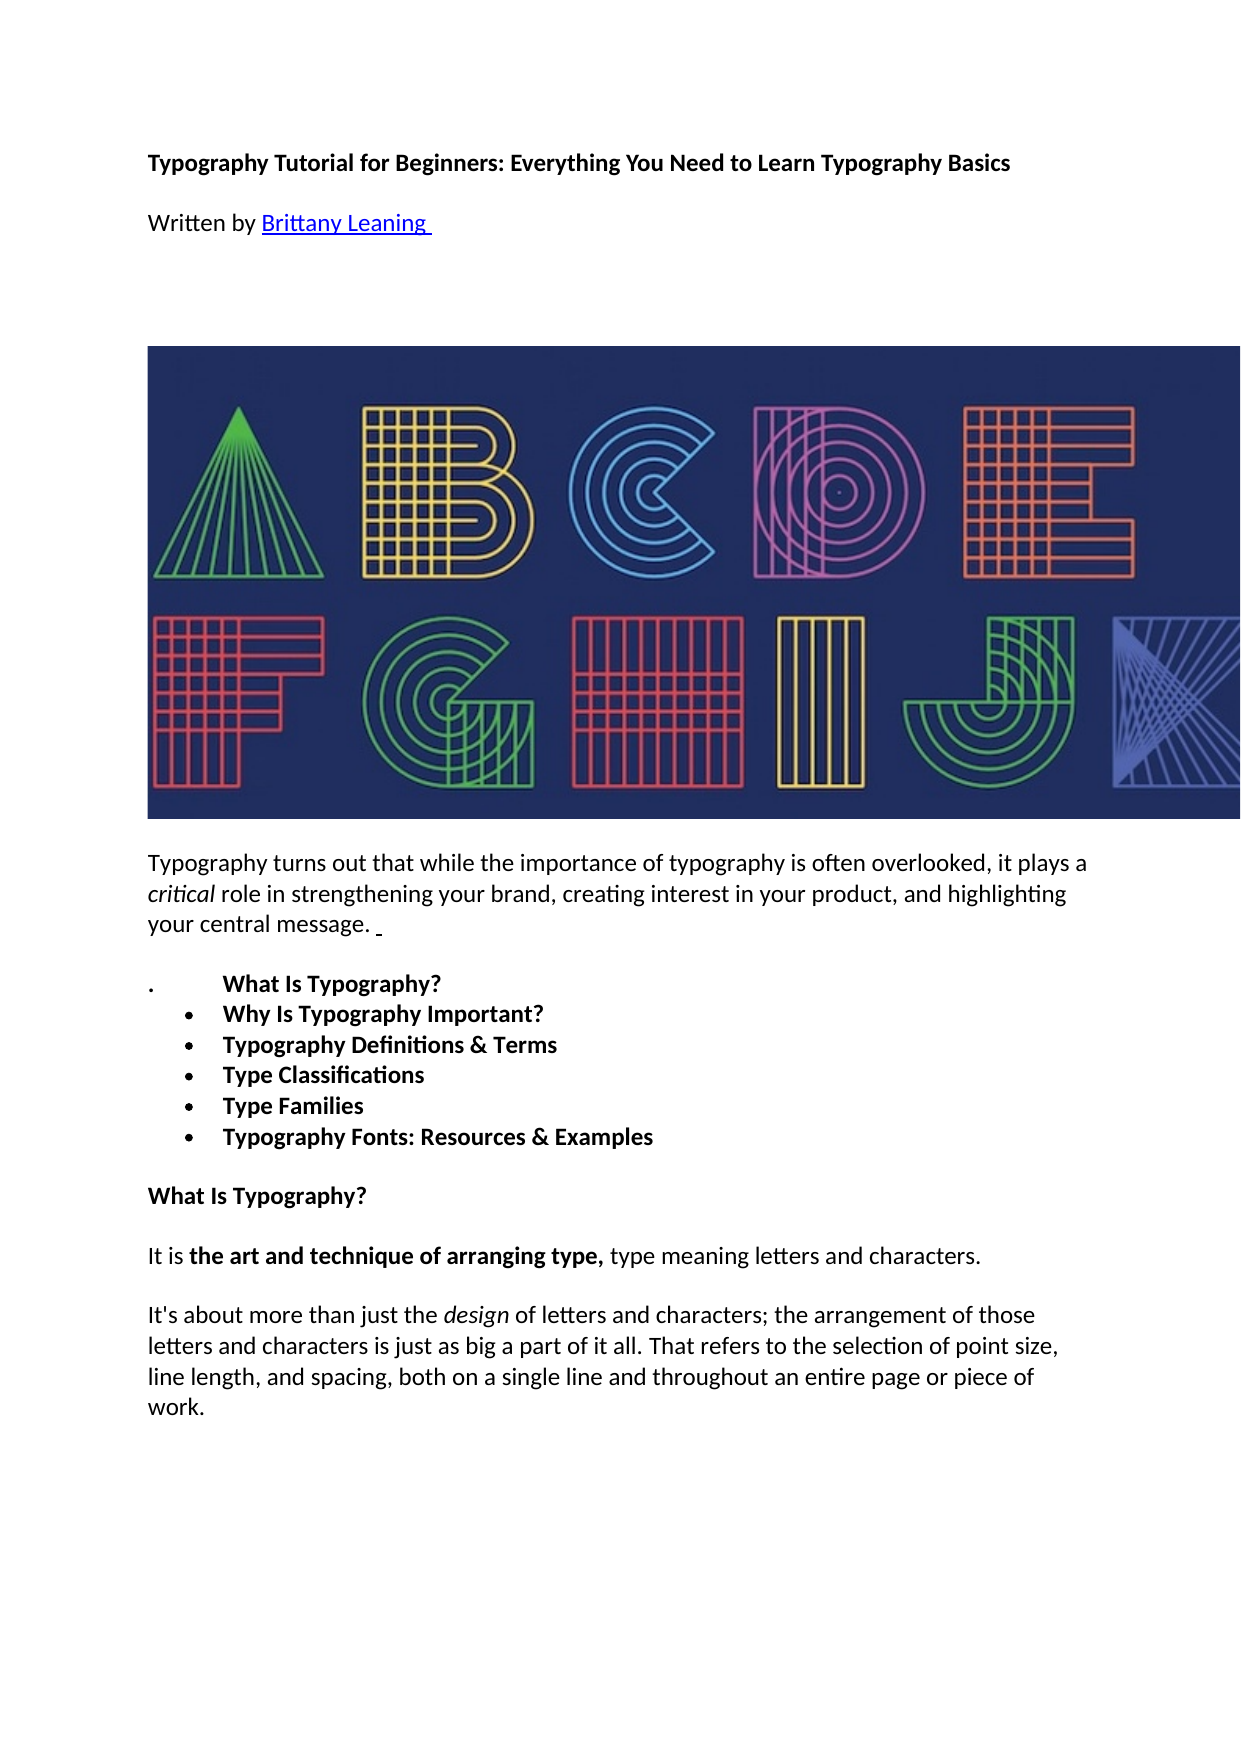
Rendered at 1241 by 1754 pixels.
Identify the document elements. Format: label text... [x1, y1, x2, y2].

text Typography Tutorial for Beginners: Everything You Need to Learn Typography Basics [148, 148, 1093, 178]
list Typography Definitions & Terms [185, 1029, 1093, 1059]
text It's about more than just the design of letters and characters; the arrangement of those letters and characters is just as big a part of it all. That refers to the selection of point size, line length, and spacing, both on a single line and throughout an entire page or piece of work. [148, 1300, 1093, 1422]
text It is the art and technique of arranging type, type meaning letters and characters. [148, 1240, 1093, 1271]
text What Is Typography? [148, 1180, 1093, 1211]
text Typography turns out that while the importance of typography is often overlooked, it plays a critical role in strengthening your brand, creating interest in your product, and highlighting your central message. [148, 847, 1093, 939]
list Typography Fonts: Resources & Examples [185, 1121, 1093, 1151]
list Why Is Typography Important? [185, 998, 1093, 1029]
list Type Families [185, 1090, 1093, 1121]
list Type Classifications [185, 1059, 1093, 1090]
text . What Is Typography? [148, 968, 1093, 998]
text Written by Brittany Leaning [148, 207, 1093, 238]
picture [147, 346, 1241, 819]
